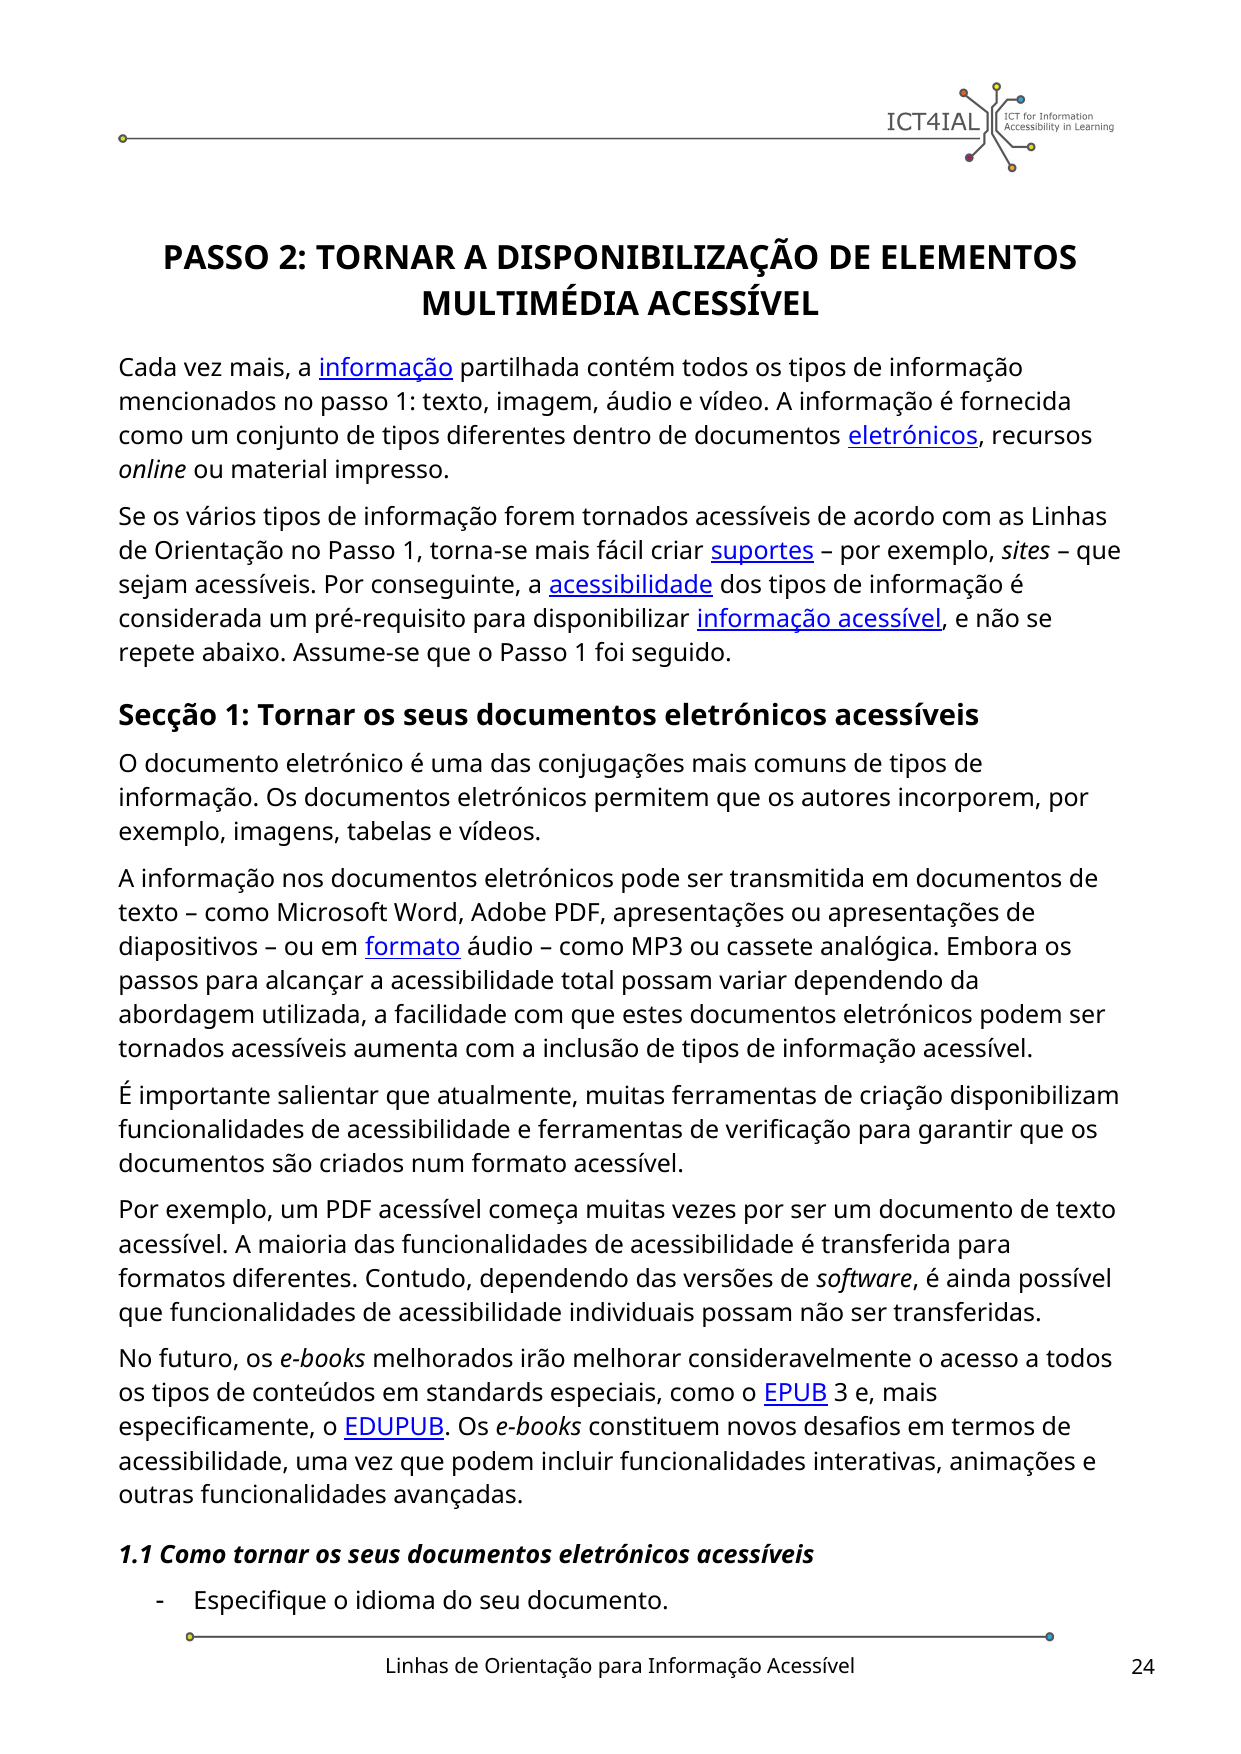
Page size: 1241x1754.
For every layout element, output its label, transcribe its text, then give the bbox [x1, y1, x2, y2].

text No futuro, os e-books melhorados irão melhorar consideravelmente o acesso a todos os tipos de conteúdos em standards especiais, como o EPUB 3 e, mais especificamente, o EDUPUB. Os e-books constituem novos desafios em termos de acessibilidade, uma vez que podem incluir funcionalidades interativas, animações e outras funcionalidades avançadas. [118, 1341, 1122, 1511]
picture [118, 73, 1125, 181]
subtitle Passo 2: Tornar a disponibilização de elementos multimédia acessível [118, 234, 1122, 325]
subtitle 1.1 Como tornar os seus documentos eletrónicos acessíveis [118, 1536, 1122, 1570]
text Cada vez mais, a informação partilhada contém todos os tipos de informação mencionados no passo 1: texto, imagem, áudio e vídeo. A informação é fornecida como um conjunto de tipos diferentes dentro de documentos eletrónicos, recursos online ou material impresso. [118, 350, 1122, 486]
text Por exemplo, um PDF acessível começa muitas vezes por ser um documento de texto acessível. A maioria das funcionalidades de acessibilidade é transferida para formatos diferentes. Contudo, dependendo das versões de software, é ainda possível que funcionalidades de acessibilidade individuais possam não ser transferidas. [118, 1192, 1122, 1328]
text O documento eletrónico é uma das conjugações mais comuns de tipos de informação. Os documentos eletrónicos permitem que os autores incorporem, por exemplo, imagens, tabelas e vídeos. [118, 746, 1122, 848]
subtitle Secção 1: Tornar os seus documentos eletrónicos acessíveis [118, 694, 1122, 733]
picture [185, 1620, 1055, 1652]
text Se os vários tipos de informação forem tornados acessíveis de acordo com as Linhas de Orientação no Passo 1, torna-se mais fácil criar suportes – por exemplo, sites – que sejam acessíveis. Por conseguinte, a acessibilidade dos tipos de informação é considerada um pré-requisito para disponibilizar informação acessível, e não se repete abaixo. Assume-se que o Passo 1 foi seguido. [118, 498, 1122, 669]
text A informação nos documentos eletrónicos pode ser transmitida em documentos de texto – como Microsoft Word, Adobe PDF, apresentações ou apresentações de diapositivos – ou em formato áudio – como MP3 ou cassete analógica. Embora os passos para alcançar a acessibilidade total possam variar dependendo da abordagem utilizada, a facilidade com que estes documentos eletrónicos podem ser tornados acessíveis aumenta com a inclusão de tipos de informação acessível. [118, 861, 1122, 1065]
text É importante salientar que atualmente, muitas ferramentas de criação disponibilizam funcionalidades de acessibilidade e ferramentas de verificação para garantir que os documentos são criados num formato acessível. [118, 1077, 1122, 1180]
list Especifique o idioma do seu documento. [156, 1583, 1122, 1617]
